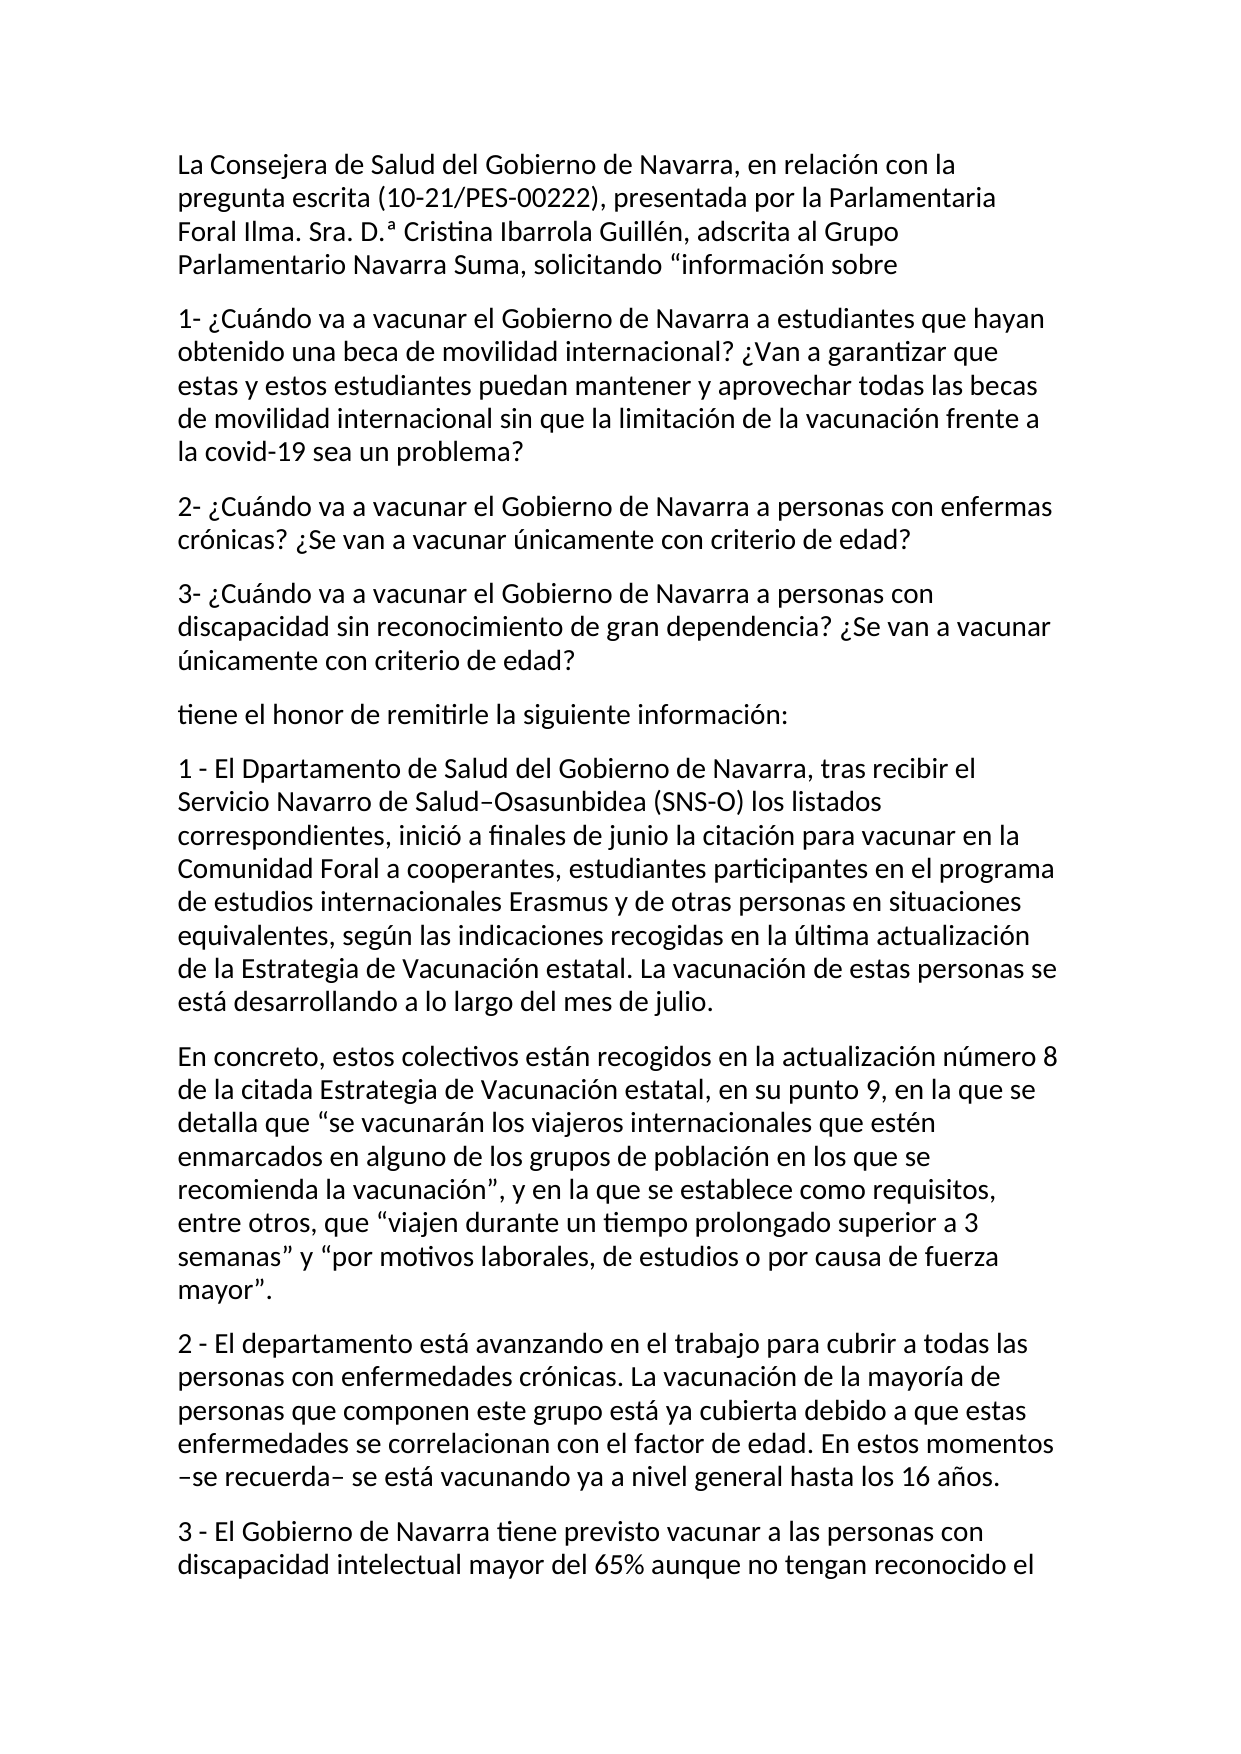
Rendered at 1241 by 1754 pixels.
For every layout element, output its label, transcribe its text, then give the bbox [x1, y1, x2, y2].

text 1 - El Dpartamento de Salud del Gobierno de Navarra, tras recibir el Servicio Navarro de Salud–Osasunbidea (SNS-O) los listados correspondientes, inició a finales de junio la citación para vacunar en la Comunidad Foral a cooperantes, estudiantes participantes en el programa de estudios internacionales Erasmus y de otras personas en situaciones equivalentes, según las indicaciones recogidas en la última actualización de la Estrategia de Vacunación estatal. La vacunación de estas personas se está desarrollando a lo largo del mes de julio. [177, 752, 1063, 1018]
text tiene el honor de remitirle la siguiente información: [177, 698, 1063, 731]
text En concreto, estos colectivos están recogidos en la actualización número 8 de la citada Estrategia de Vacunación estatal, en su punto 9, en la que se detalla que “se vacunarán los viajeros internacionales que estén enmarcados en alguno de los grupos de población en los que se recomienda la vacunación”, y en la que se establece como requisitos, entre otros, que “viajen durante un tiempo prolongado superior a 3 semanas” y “por motivos laborales, de estudios o por causa de fuerza mayor”. [177, 1039, 1063, 1306]
text 2- ¿Cuándo va a vacunar el Gobierno de Navarra a personas con enfermas crónicas? ¿Se van a vacunar únicamente con criterio de edad? [177, 489, 1063, 556]
text La Consejera de Salud del Gobierno de Navarra, en relación con la pregunta escrita (10-21/PES-00222), presentada por la Parlamentaria Foral Ilma. Sra. D.ª Cristina Ibarrola Guillén, adscrita al Grupo Parlamentario Navarra Suma, solicitando “información sobre [177, 148, 1063, 281]
text 1- ¿Cuándo va a vacunar el Gobierno de Navarra a estudiantes que hayan obtenido una beca de movilidad internacional? ¿Van a garantizar que estas y estos estudiantes puedan mantener y aprovechar todas las becas de movilidad internacional sin que la limitación de la vacunación frente a la covid-19 sea un problema? [177, 302, 1063, 468]
text 3- ¿Cuándo va a vacunar el Gobierno de Navarra a personas con discapacidad sin reconocimiento de gran dependencia? ¿Se van a vacunar únicamente con criterio de edad? [177, 577, 1063, 677]
text 2 - El departamento está avanzando en el trabajo para cubrir a todas las personas con enfermedades crónicas. La vacunación de la mayoría de personas que componen este grupo está ya cubierta debido a que estas enfermedades se correlacionan con el factor de edad. En estos momentos –se recuerda– se está vacunando ya a nivel general hasta los 16 años. [177, 1327, 1063, 1493]
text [177, 1514, 1063, 1581]
